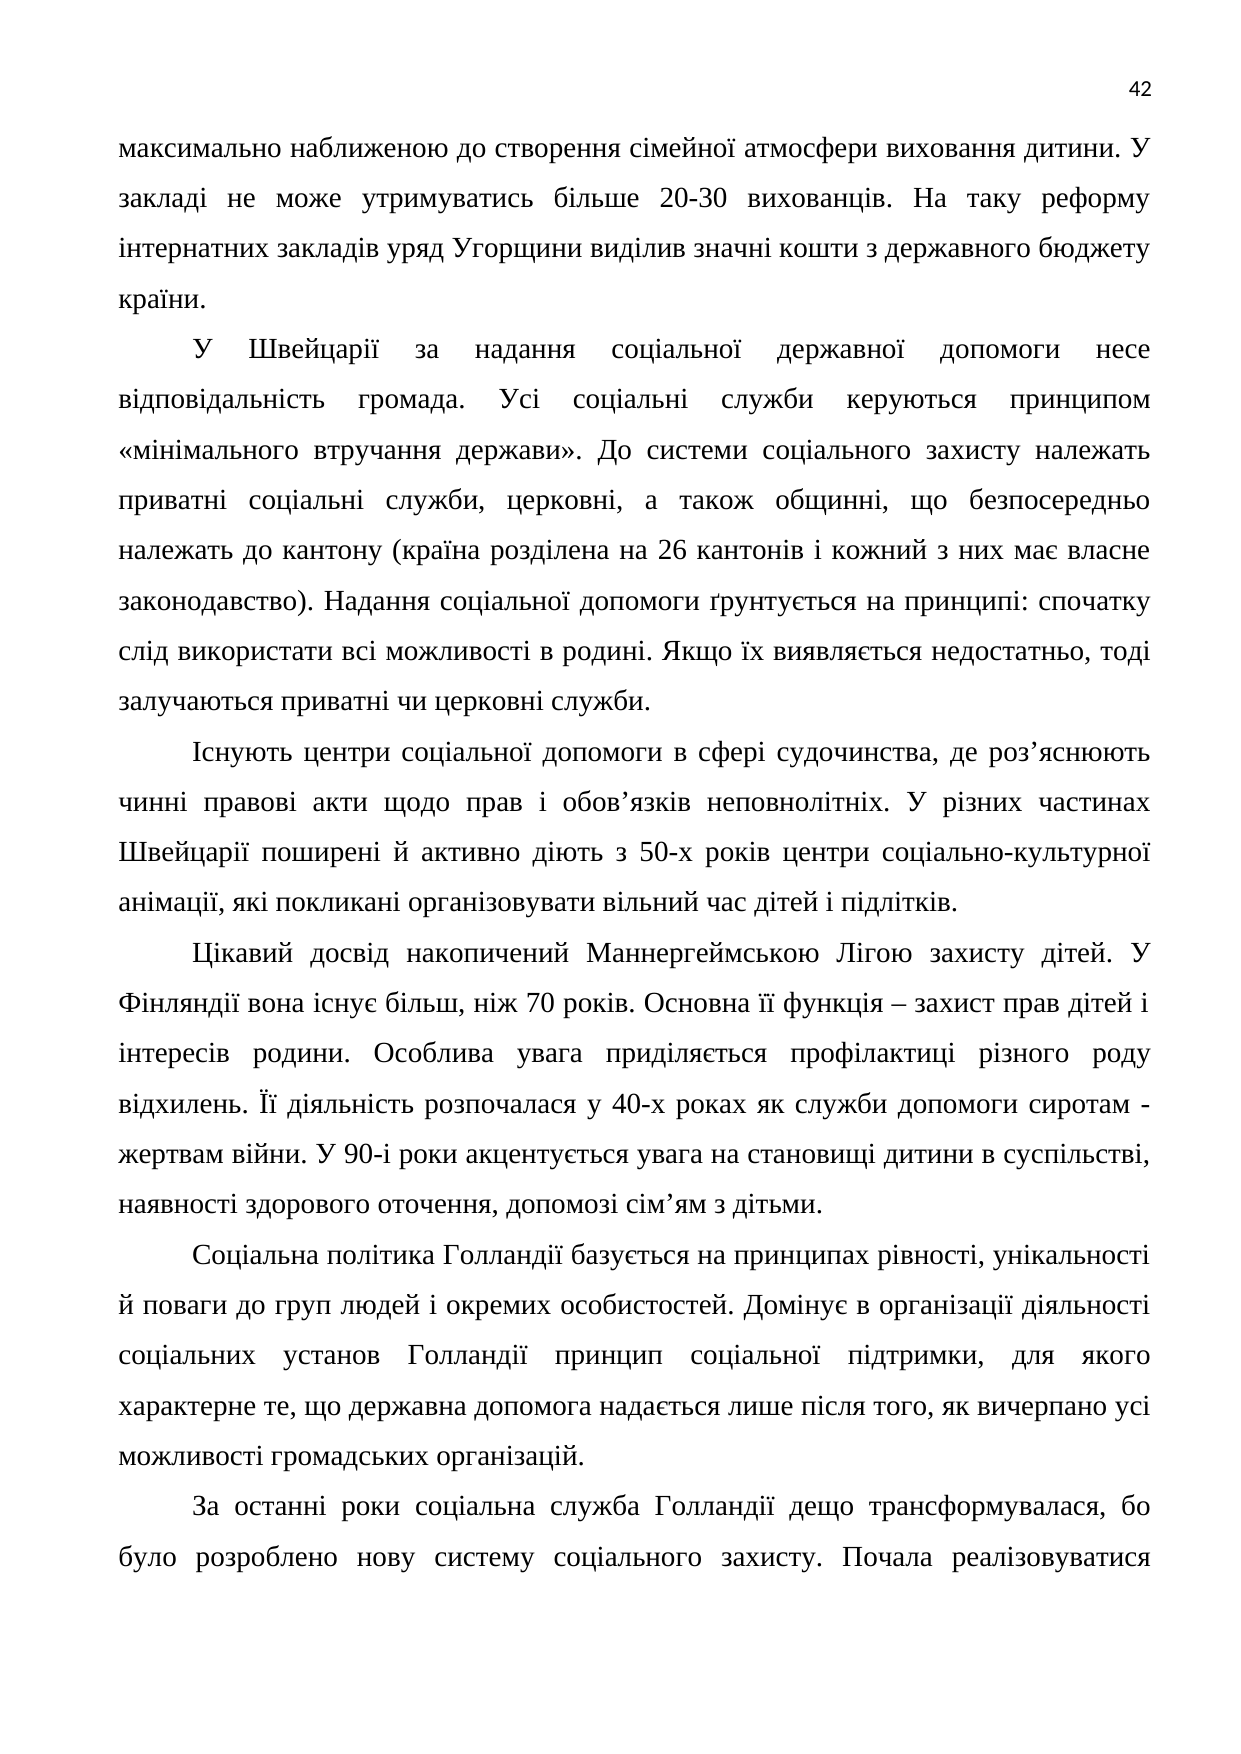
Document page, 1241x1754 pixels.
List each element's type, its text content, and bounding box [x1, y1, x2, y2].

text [118, 1488, 1152, 1572]
text Соціальна політика Голландії базується на принципах рівності, унікальності й поваги до груп людей і окремих особистостей. Домінує в організації діяльності соціальних установ Голландії принцип соціальної підтримки, для якого характерне те, що державна допомога надається лише після того, як вичерпано усі можливості громадських організацій. [118, 1237, 1152, 1472]
text У Швейцарії за надання соціальної державної допомоги несе відповідальність громада. Усі соціальні служби керуються принципом «мінімального втручання держави». До системи соціального захисту належать приватні соціальні служби, церковні, а також общинні, що безпосередньо належать до кантону (країна розділена на 26 кантонів і кожний з них має власне законодавство). Надання соціальної допомоги ґрунтується на принципі: спочатку слід використати всі можливості в родині. Якщо їх виявляється недостатньо, тоді залучаються приватні чи церковні служби. [118, 331, 1152, 717]
text Існують центри соціальної допомоги в сфері судочинства, де роз’яснюють чинні правові акти щодо прав і обов’язків неповнолітніх. У різних частинах Швейцарії поширені й активно діють з 50-х років центри соціально-культурної анімації, які покликані організовувати вільний час дітей і підлітків. [118, 734, 1152, 918]
text Цікавий досвід накопичений Маннергеймською Лігою захисту дітей. У Фінляндії вона існує більш, ніж 70 років. Основна її функція – захист прав дітей і інтересів родини. Особлива увага приділяється профілактиці різного роду відхилень. Її діяльність розпочалася у 40-х роках як служби допомоги сиротам - жертвам війни. У 90-і роки акцентується увага на становищі дитини в суспільстві, наявності здорового оточення, допомозі сім’ям з дітьми. [118, 935, 1152, 1220]
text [118, 130, 1152, 314]
